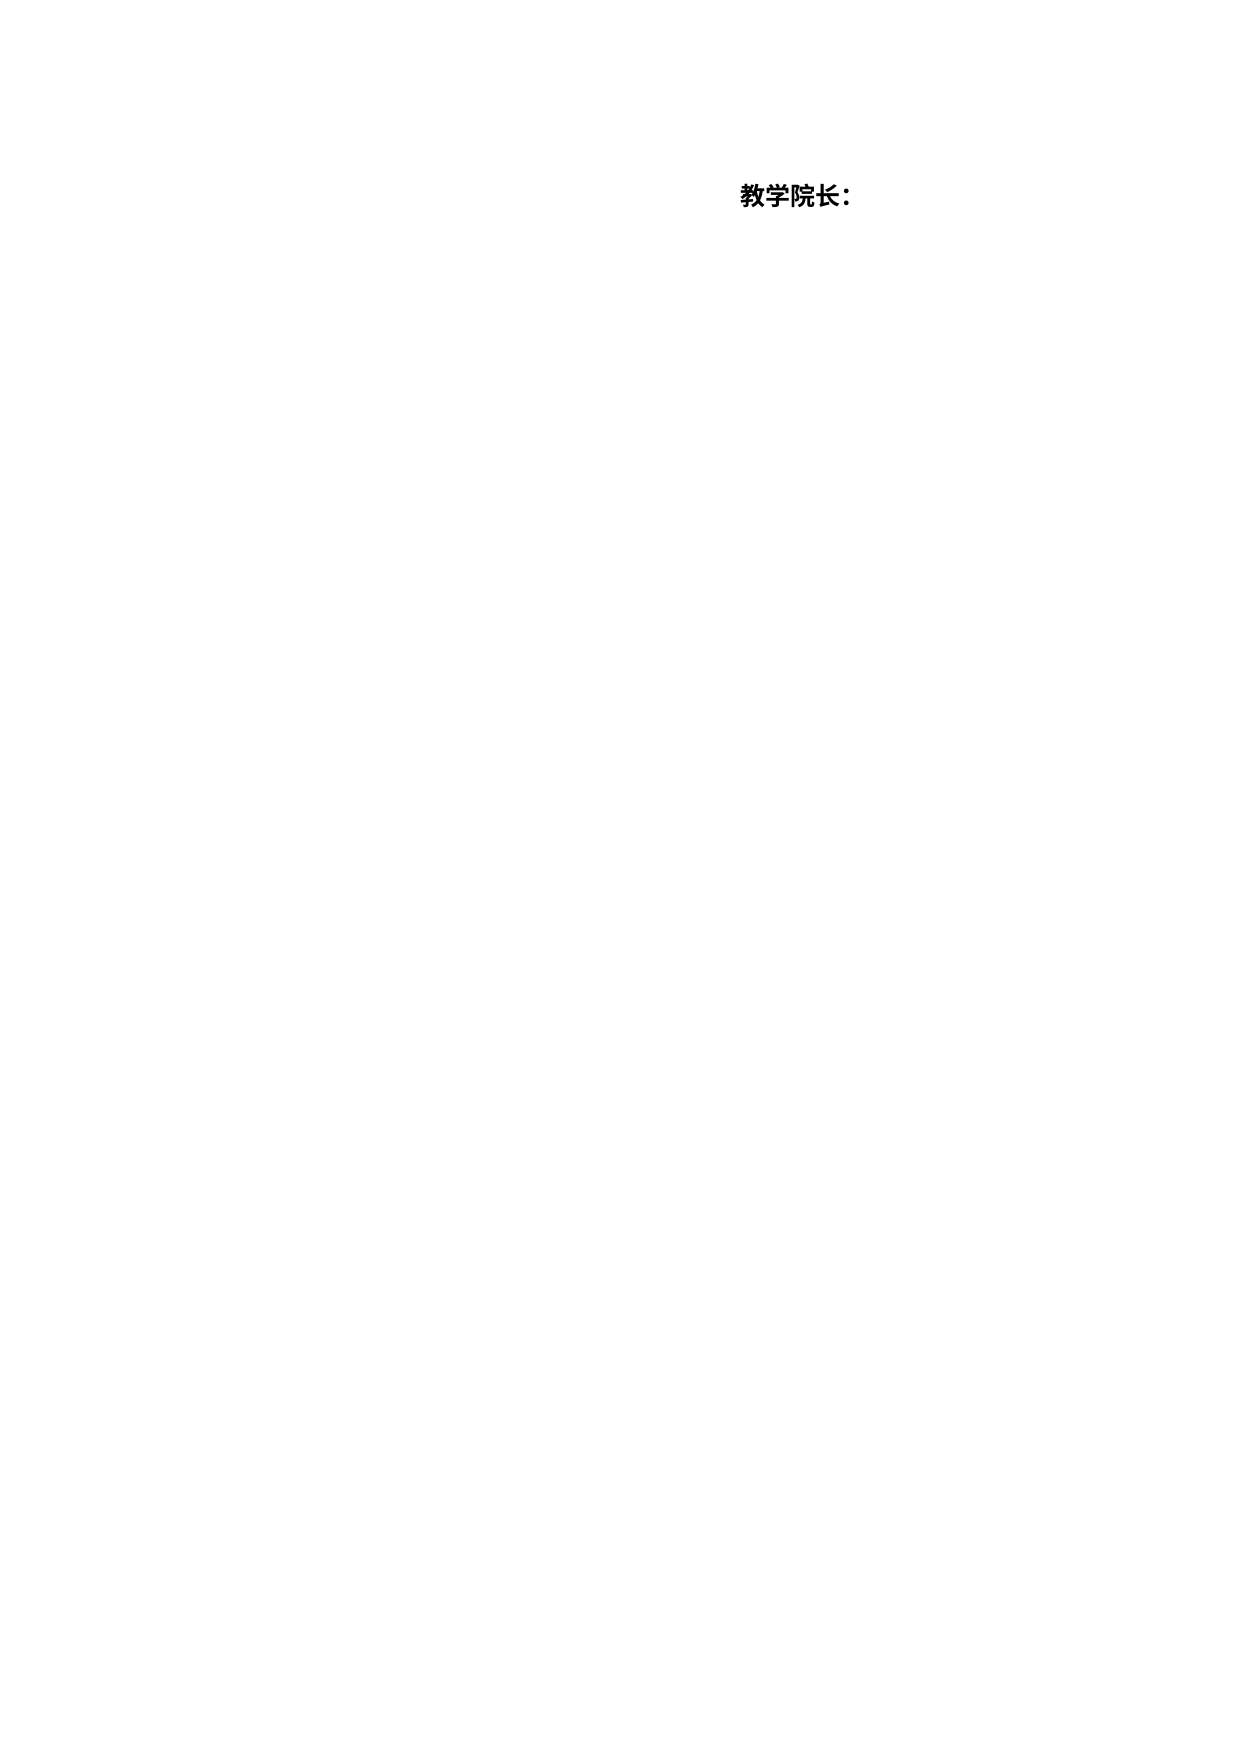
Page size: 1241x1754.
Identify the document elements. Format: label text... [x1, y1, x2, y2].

text 教学院长： [187, 162, 1053, 227]
